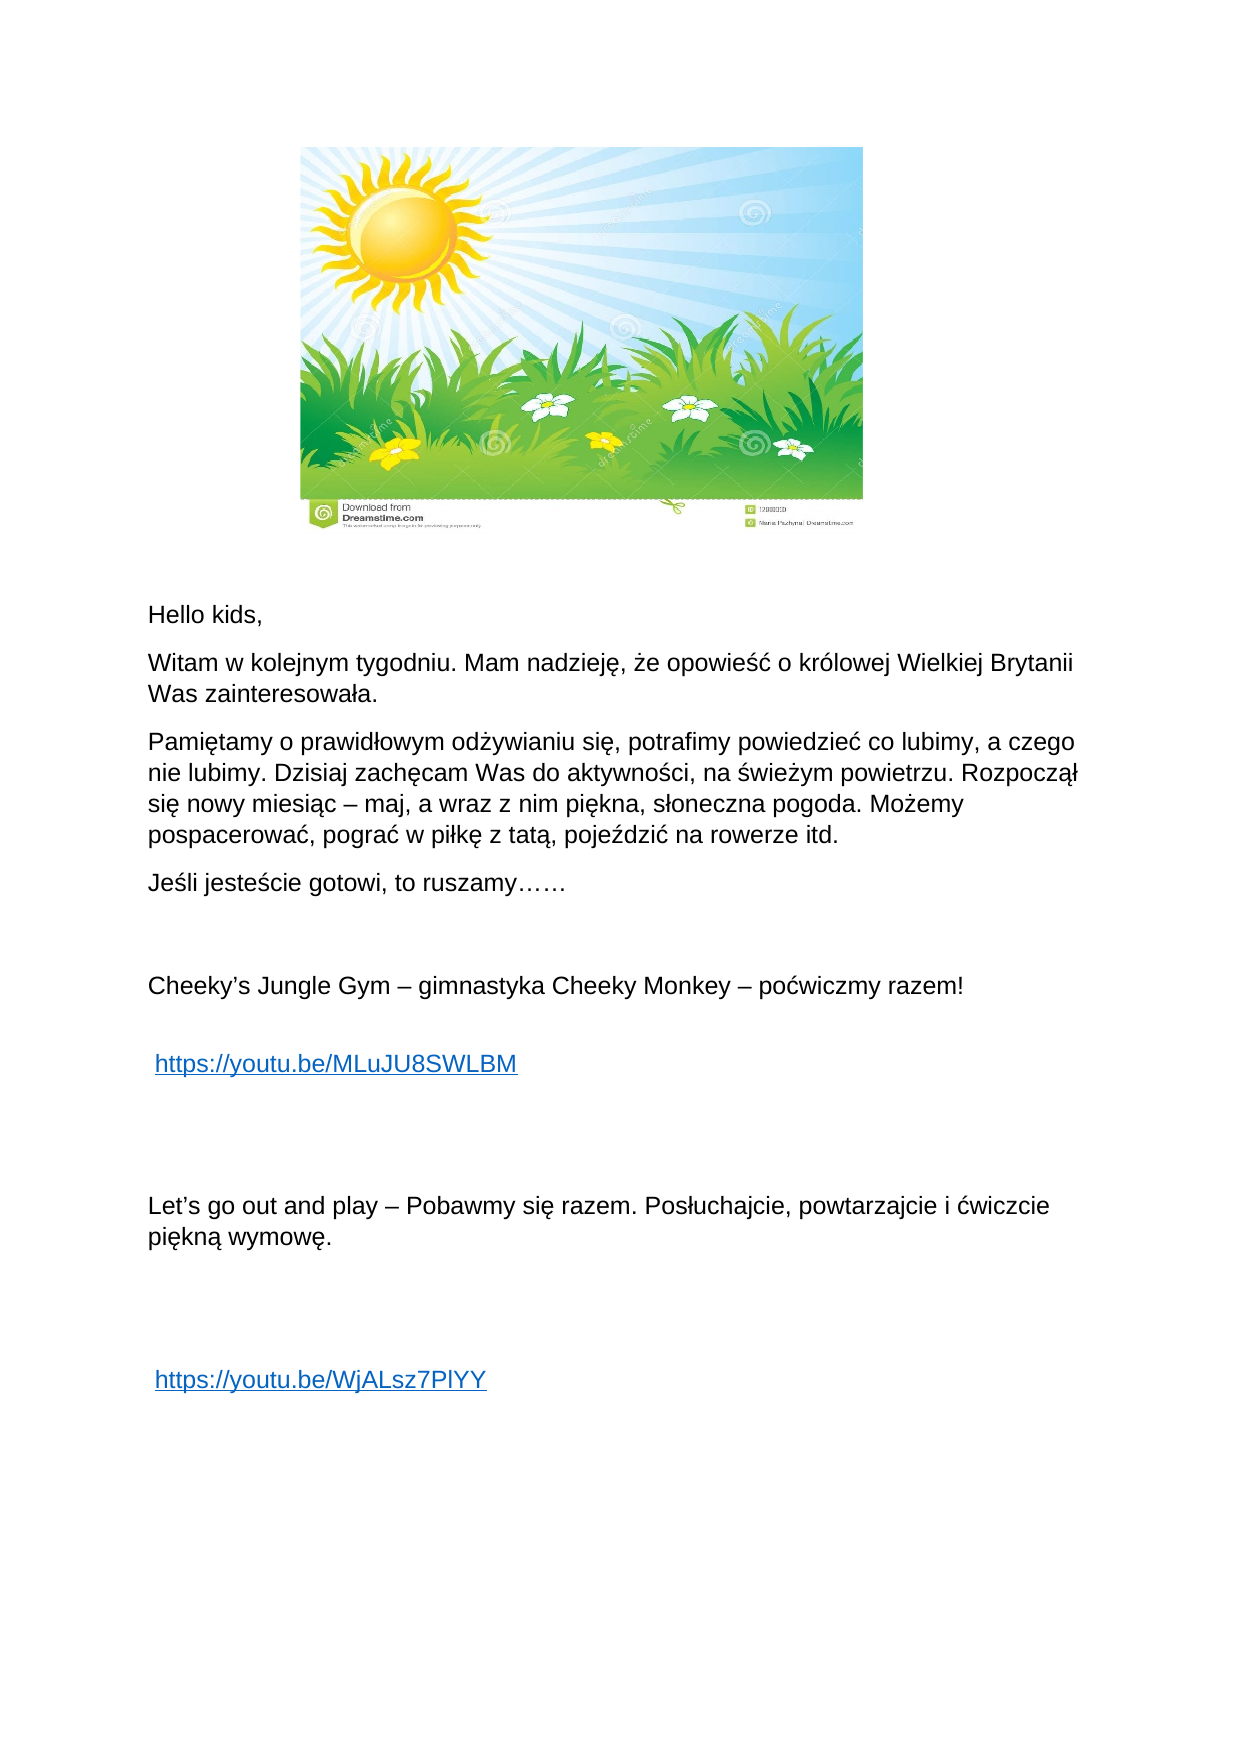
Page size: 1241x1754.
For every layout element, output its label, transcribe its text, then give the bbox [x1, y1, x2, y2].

text https://youtu.be/MLuJU8SWLBM [148, 1049, 1093, 1078]
text Jeśli jesteście gotowi, to ruszamy…… [148, 867, 1093, 896]
picture [300, 147, 863, 534]
text Let’s go out and play – Pobawmy się razem. Posłuchajcie, powtarzajcie i ćwiczcie piękną wymowę. [148, 1191, 1093, 1250]
text Pamiętamy o prawidłowym odżywianiu się, potrafimy powiedzieć co lubimy, a czego nie lubimy. Dzisiaj zachęcam Was do aktywności, na świeżym powietrzu. Rozpoczął się nowy miesiąc – maj, a wraz z nim piękna, słoneczna pogoda. Możemy pospacerować, pograć w piłkę z tatą, pojeździć na rowerze itd. [148, 727, 1093, 848]
text Hello kids, [148, 600, 1093, 629]
text https://youtu.be/WjALsz7PlYY [148, 1365, 1093, 1393]
text Witam w kolejnym tygodniu. Mam nadzieję, że opowieść o królowej Wielkiej Brytanii Was zainteresowała. [148, 648, 1093, 708]
subtitle Cheeky’s Jungle Gym – gimnastyka Cheeky Monkey – poćwiczmy razem! [148, 971, 1093, 1000]
